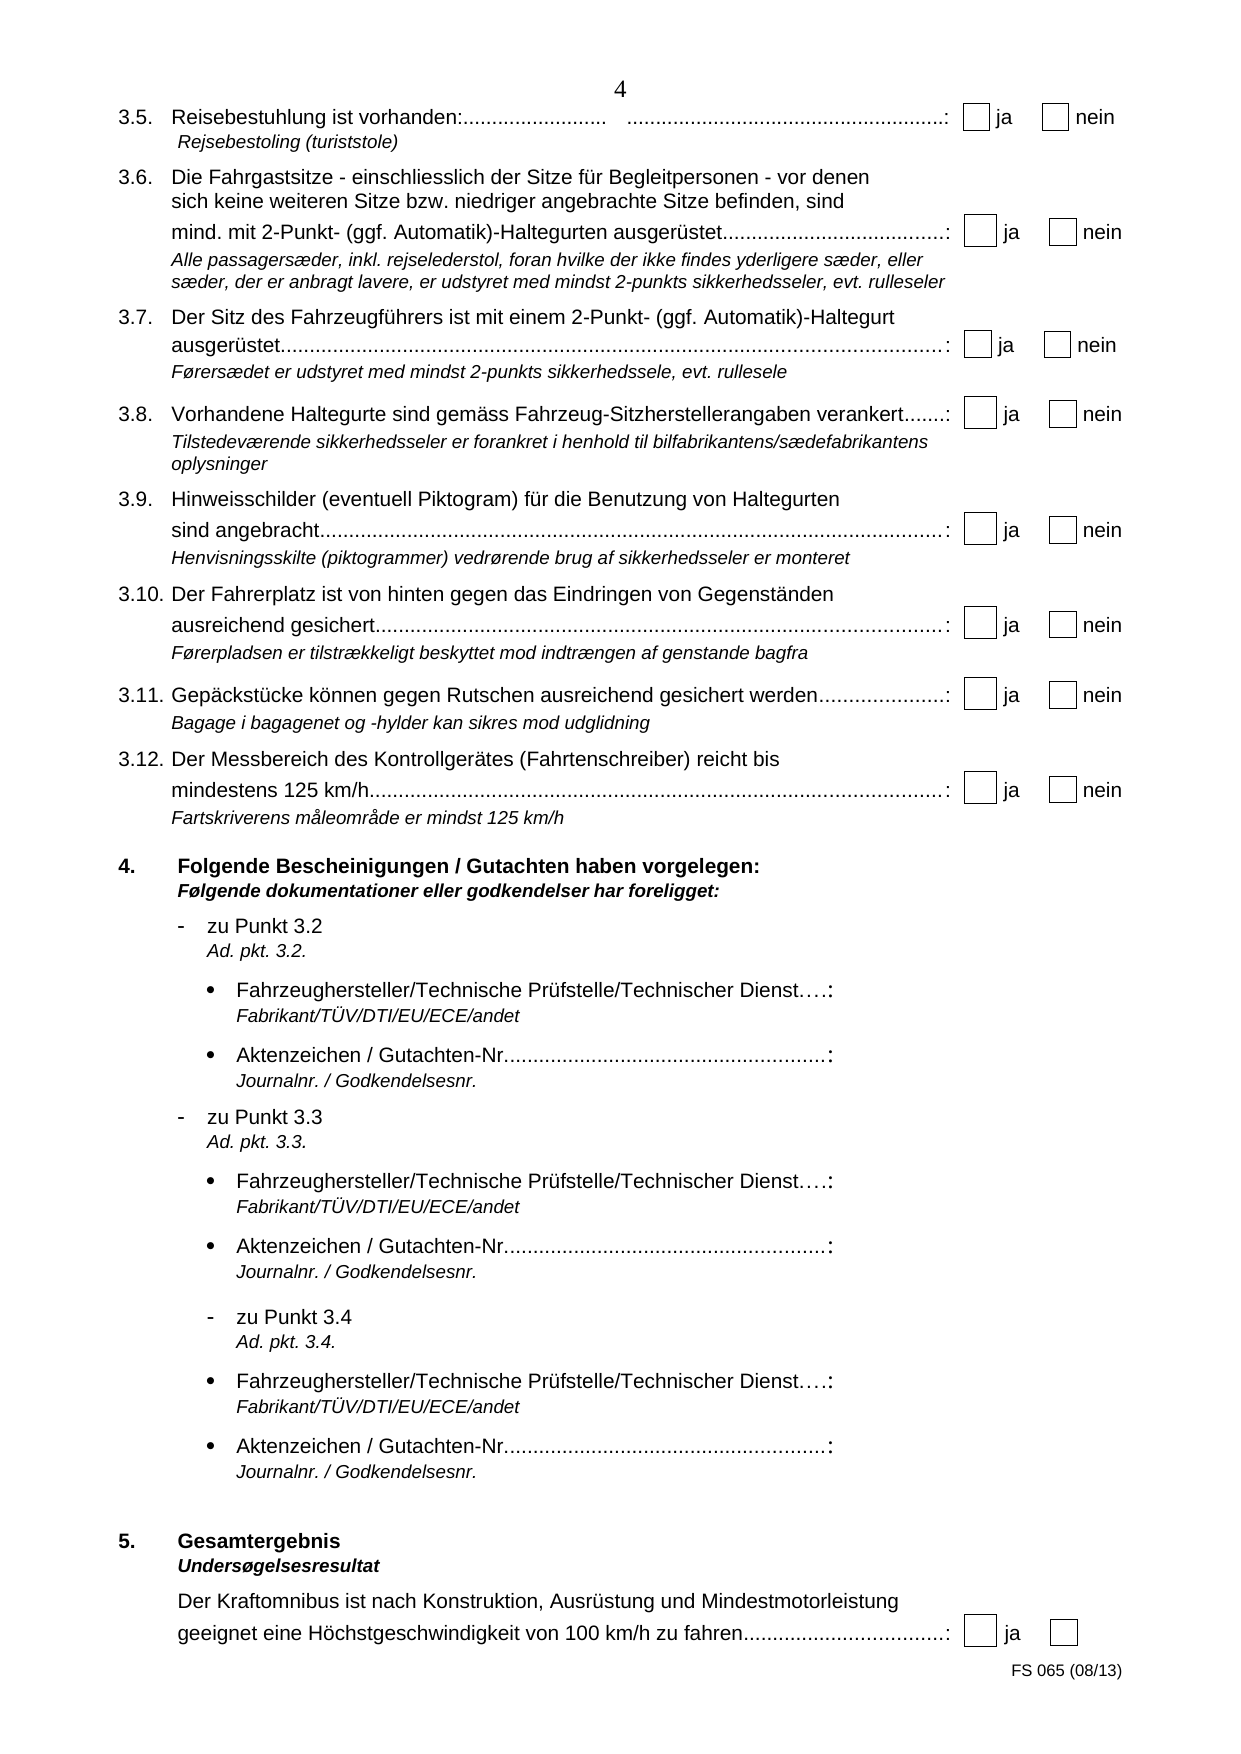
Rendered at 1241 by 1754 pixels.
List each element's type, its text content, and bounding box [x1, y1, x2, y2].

list Reisebestuhlung ist vorhanden:......................... .......................................................: ja nein [118, 102, 1122, 131]
text 4. Folgende Bescheinigungen / Gutachten haben vorgelegen: Følgende dokumentationer eller godkendelser har foreligget: [118, 853, 1122, 901]
text  Aktenzeichen / Gutachten-Nr. : Journalnr. / Godkendelsesnr. [118, 1039, 1122, 1092]
text  zu Punkt 3.4 Ad. pkt. 3.4. [118, 1283, 1122, 1353]
list Die Fahrgastsitze - einschliesslich der Sitze für Begleitpersonen - vor denen sich keine weiteren Sitze bzw. niedriger angebrachte Sitze befinden, sind mind. mit 2-Punkt- (ggf. Automatik)-Haltegurten ausgerüstet : ja nein Alle passagersæder, inkl. rejselederstol, foran hvilke der ikke findes yderligere sæder, eller sæder, der er anbragt lavere, er udstyret med mindst 2-punkts sikkerhedsseler, evt. rulleseler [118, 165, 1122, 292]
list Gepäckstücke können gegen Rutschen ausreichend gesichert werden : ja nein Bagage i bagagenet og -hylder kan sikres mod udglidning [118, 676, 1122, 734]
list Der Fahrerplatz ist von hinten gegen das Eindringen von Gegenständen ausreichend gesichert : ja nein Førerpladsen er tilstrækkeligt beskyttet mod indtrængen af genstande bagfra [118, 581, 1122, 663]
text  Aktenzeichen / Gutachten-Nr. : Journalnr. / Godkendelsesnr. 5. Gesamtergebnis Undersøgelsesresultat [118, 1431, 1122, 1577]
text  Fahrzeughersteller/Technische Prüfstelle/Technischer Dienst : Fabrikant/TÜV/DTI/EU/ECE/andet [118, 1365, 1122, 1418]
list Vorhandene Haltegurte sind gemäss Fahrzeug-Sitzherstellerangaben verankert : ja nein Tilstedeværende sikkerhedsseler er forankret i henhold til bilfabrikantens/sædefabrikantens oplysninger [118, 395, 1122, 474]
text  zu Punkt 3.3 Ad. pkt. 3.3. [118, 1105, 1122, 1153]
text  Fahrzeughersteller/Technische Prüfstelle/Technischer Dienst : Fabrikant/TÜV/DTI/EU/ECE/andet [118, 974, 1122, 1027]
text  Fahrzeughersteller/Technische Prüfstelle/Technischer Dienst : Fabrikant/TÜV/DTI/EU/ECE/andet [118, 1165, 1122, 1218]
list Der Sitz des Fahrzeugführers ist mit einem 2-Punkt- (ggf. Automatik)-Haltegurt ausgerüstet : ja nein Førersædet er udstyret med mindst 2-punkts sikkerhedssele, evt. rullesele [118, 305, 1122, 382]
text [118, 1589, 1122, 1647]
list Der Messbereich des Kontrollgerätes (Fahrtenschreiber) reicht bis mindestens : ja nein Fartskriverens måleområde er mindst [118, 746, 1122, 828]
text  Aktenzeichen / Gutachten-Nr. : Journalnr. / Godkendelsesnr. [118, 1231, 1122, 1283]
list Hinweisschilder (eventuell Piktogram) für die Benutzung von Haltegurten sind angebracht : ja nein Henvisningsskilte (piktogrammer) vedrørende brug af sikkerhedsseler er monteret [118, 487, 1122, 569]
text Rejsebestoling (turiststole) [118, 131, 1122, 152]
text  zu Punkt 3.2 Ad. pkt. 3.2. [118, 914, 1122, 962]
